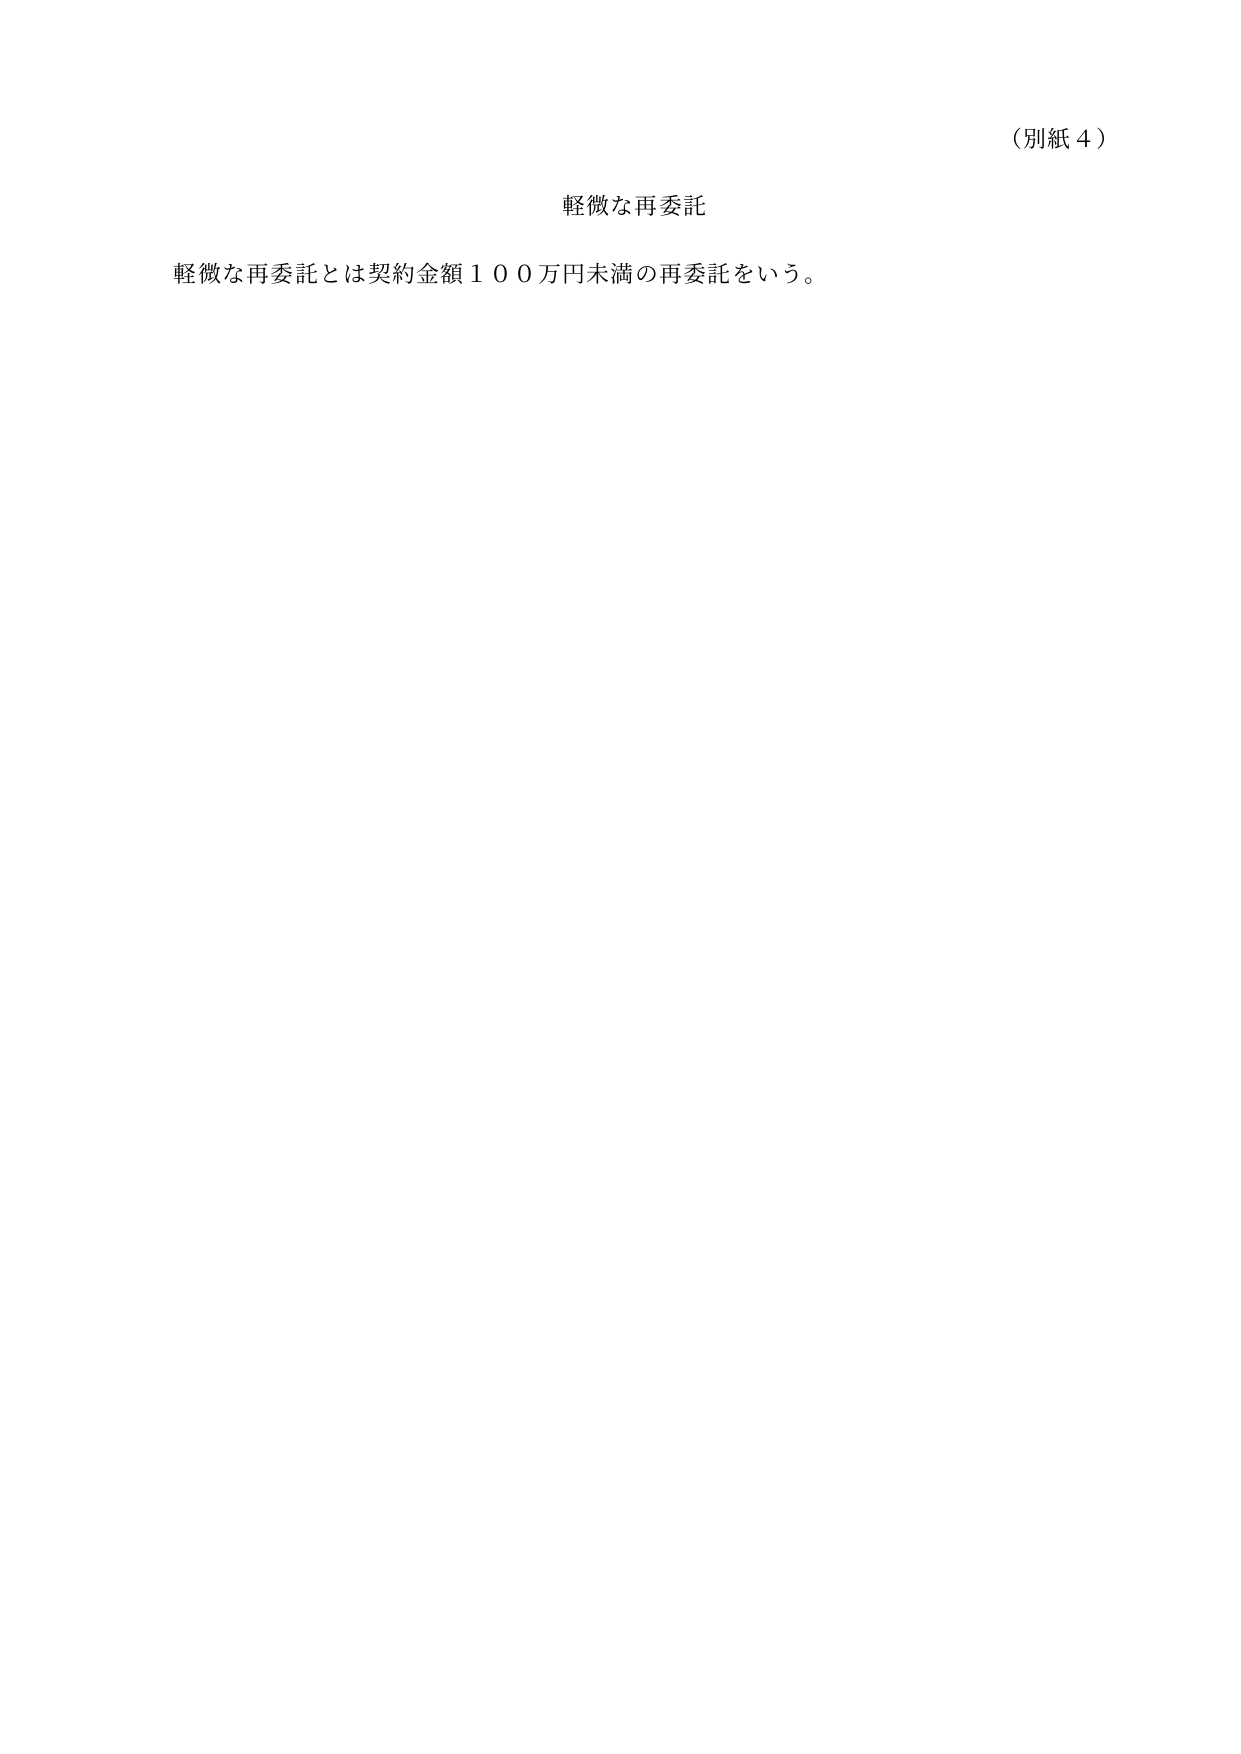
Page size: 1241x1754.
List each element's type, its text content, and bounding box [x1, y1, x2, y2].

text 軽微な再委託とは契約金額１００万円未満の再委託をいう。 [149, 255, 1120, 289]
text （別紙４） [149, 121, 1120, 154]
text 軽微な再委託 [149, 188, 1120, 222]
